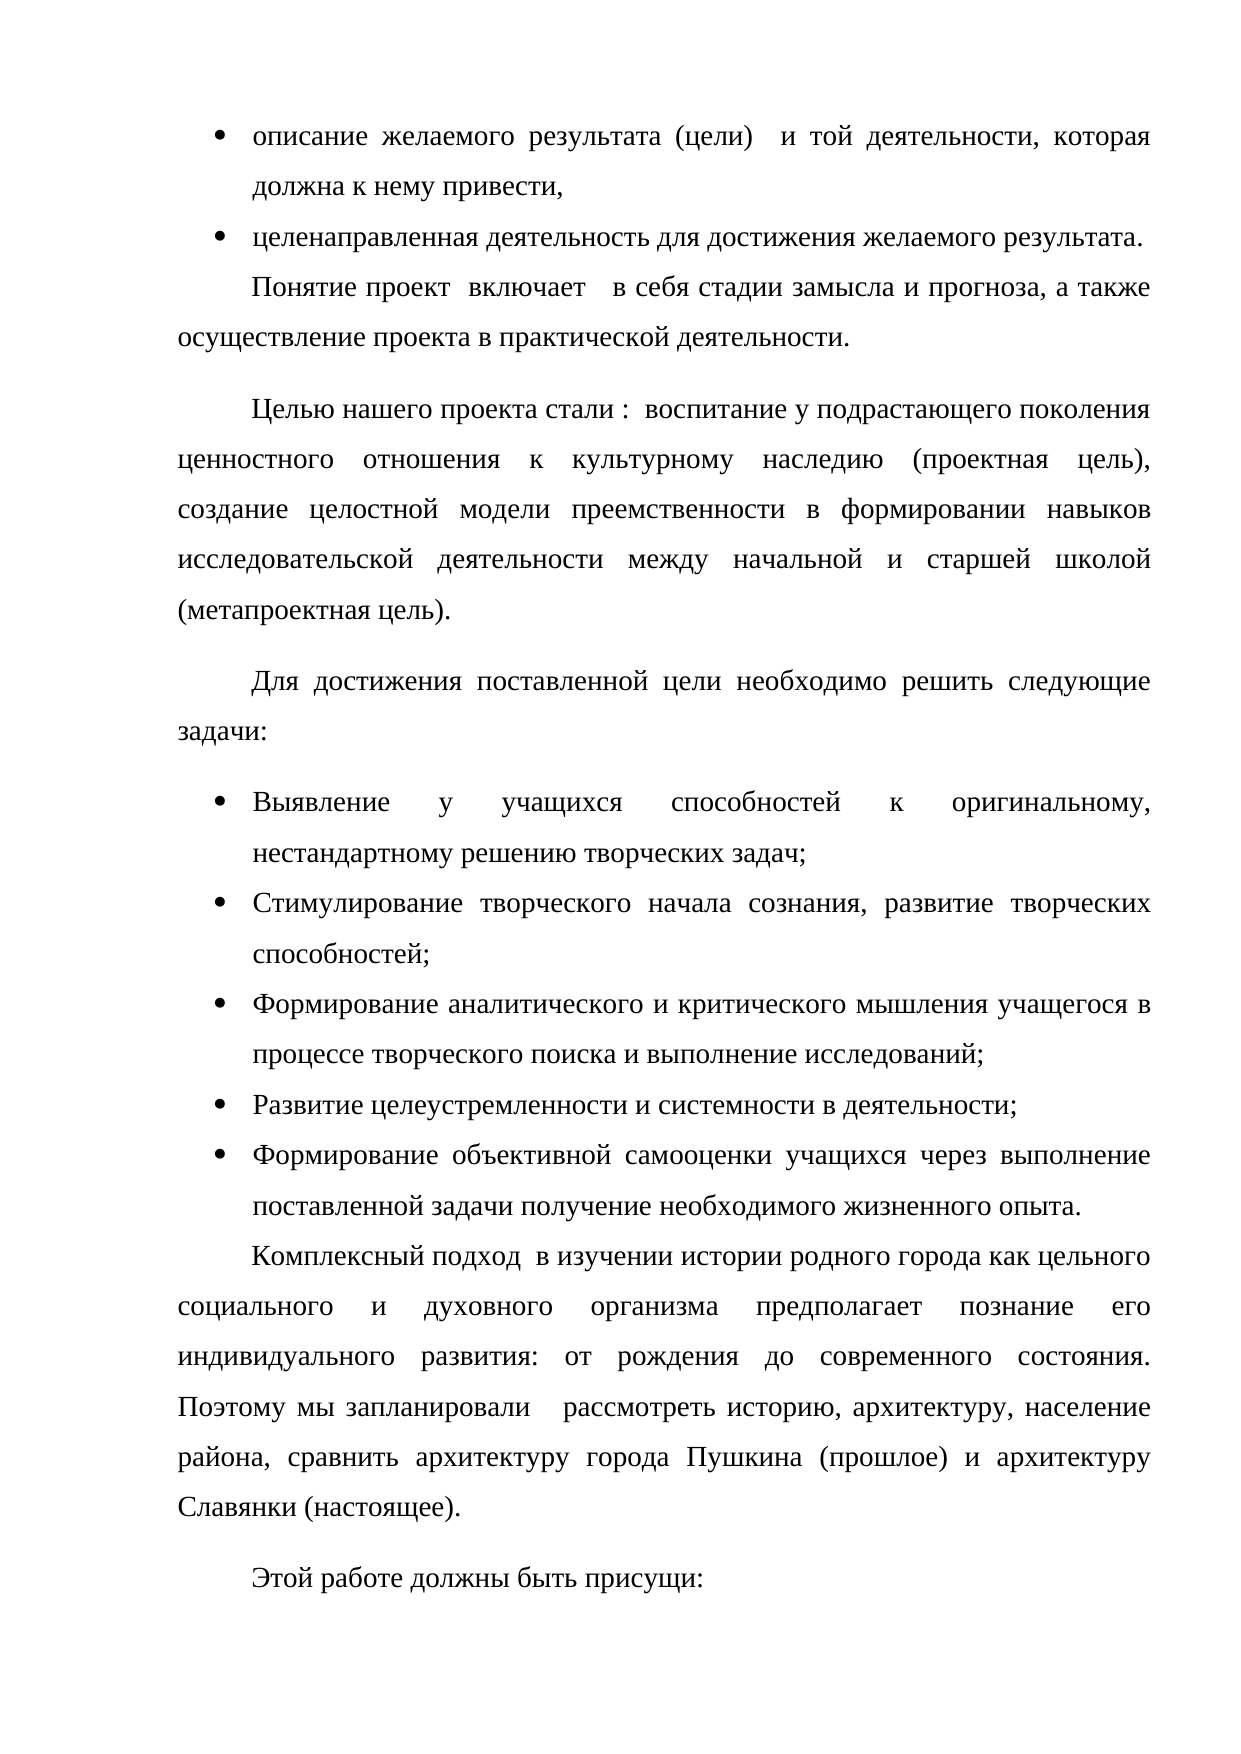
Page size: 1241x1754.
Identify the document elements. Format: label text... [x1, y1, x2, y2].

list Формирование аналитического и критического мышления учащегося в процессе творческого поиска и выполнение исследований; [215, 986, 1152, 1070]
text Комплексный подход в изучении истории родного города как цельного социального и духовного организма предполагает познание его индивидуального развития: от рождения до современного состояния. Поэтому мы запланировали рассмотреть историю, архитектуру, население района, сравнить архитектуру города Пушкина (прошлое) и архитектуру Славянки (настоящее). [177, 1238, 1152, 1523]
text Понятие проект включает в себя стадии замысла и прогноза, а также осуществление проекта в практической деятельности. [177, 269, 1152, 353]
text Целью нашего проекта стали : воспитание у подрастающего поколения ценностного отношения к культурному наследию (проектная цель), создание целостной модели преемственности в формировании навыков исследовательской деятельности между начальной и старшей школой (метапроектная цель). [177, 391, 1152, 626]
text Этой работе должны быть присущи: [177, 1561, 1152, 1594]
list Выявление у учащихся способностей к оригинальному, нестандартному решению творческих задач; [215, 784, 1152, 868]
list описание желаемого результата (цели) и той деятельности, которая должна к нему привести, [215, 118, 1152, 202]
list целенаправленная деятельность для достижения желаемого результата. [215, 219, 1152, 252]
list Стимулирование творческого начала сознания, развитие творческих способностей; [215, 885, 1152, 969]
text Для достижения поставленной цели необходимо решить следующие задачи: [177, 663, 1152, 747]
list Формирование объективной самооценки учащихся через выполнение поставленной задачи получение необходимого жизненного опыта. [215, 1137, 1152, 1221]
list Развитие целеустремленности и системности в деятельности; [215, 1087, 1152, 1120]
